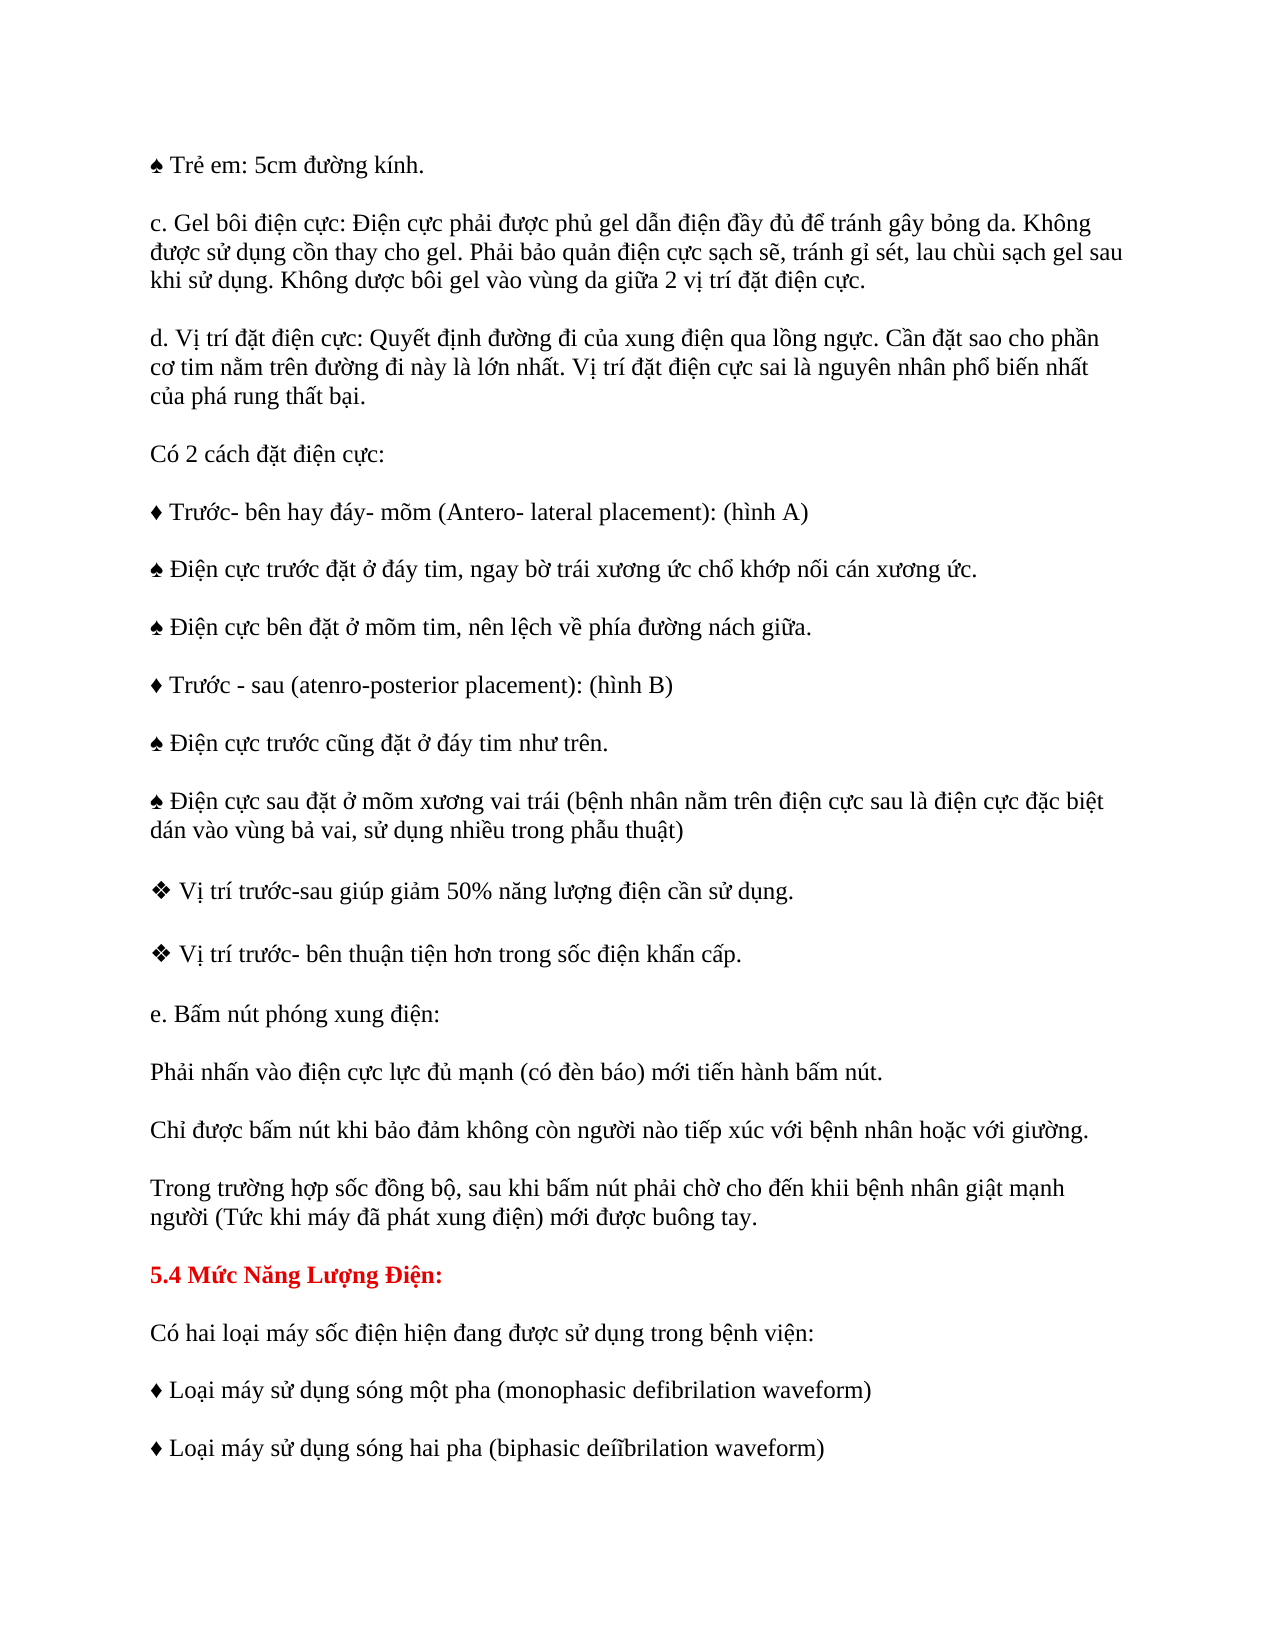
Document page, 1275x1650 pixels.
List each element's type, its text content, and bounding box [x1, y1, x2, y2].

text Có hai loại máy sốc điện hiện đang được sử dụng trong bệnh viện: [150, 1318, 1125, 1346]
text ♦ Loại máy sử dụng sóng một pha (monophasic defibrilation waveform) [150, 1376, 1125, 1404]
text Phải nhấn vào điện cực lực đủ mạnh (có đèn báo) mới tiến hành bấm nút. [150, 1057, 1125, 1086]
text ♦ Trước - sau (atenro-posterior placement): (hình B) [150, 670, 1125, 699]
text Trong trường hợp sốc đồng bộ, sau khi bấm nút phải chờ cho đến khii bệnh nhân giật mạnh người (Tức khi máy đã phát xung điện) mới được buông tay. [150, 1173, 1125, 1231]
text ❖ Vị trí trước- bên thuận tiện hơn trong sốc điện khẩn cấp. [150, 936, 1125, 970]
text 5.4 Mức Năng Lượng Điện: [150, 1260, 1125, 1288]
text ♠ Điện cực trước cũng đặt ở đáy tim như trên. [150, 728, 1125, 757]
text e. Bấm nút phóng xung điện: [150, 999, 1125, 1028]
text ♠ Trẻ em: 5cm đường kính. [150, 150, 1125, 179]
text Có 2 cách đặt điện cực: [150, 439, 1125, 467]
text Chỉ được bấm nút khi bảo đảm không còn người nào tiếp xúc với bệnh nhân hoặc với giường. [150, 1115, 1125, 1144]
text ♦ Trước- bên hay đáy- mõm (Antero- lateral placement): (hình A) [150, 497, 1125, 525]
text ♦ Loại máy sử dụng sóng hai pha (biphasic deíĩbrilation waveform) [150, 1433, 1125, 1462]
text c. Gel bôi điện cực: Điện cực phải được phủ gel dẫn điện đầy đủ để tránh gây bỏng da. Không được sử dụng cồn thay cho gel. Phải bảo quản điện cực sạch sẽ, tránh gỉ sét, lau chùi sạch gel sau khi sử dụng. Không dược bôi gel vào vùng da giữa 2 vị trí đặt điện cực. [150, 208, 1125, 294]
text ♠ Điện cực sau đặt ở mõm xương vai trái (bệnh nhân nằm trên điện cực sau là điện cực đặc biệt dán vào vùng bả vai, sử dụng nhiều trong phẫu thuật) [150, 786, 1125, 844]
text ♠ Điện cực bên đặt ở mõm tim, nên lệch về phía đường nách giữa. [150, 612, 1125, 641]
text ♠ Điện cực trước đặt ở đáy tim, ngay bờ trái xương ức chổ khớp nối cán xương ức. [150, 554, 1125, 583]
text ❖ Vị trí trước-sau giúp giảm 50% năng lượng điện cần sử dụng. [150, 873, 1125, 907]
text d. Vị trí đặt điện cực: Quyết định đường đi của xung điện qua lồng ngực. Cần đặt sao cho phần cơ tim nằm trên đường đi này là lớn nhất. Vị trí đặt điện cực sai là nguyên nhân phổ biến nhất của phá rung thất bại. [150, 323, 1125, 409]
